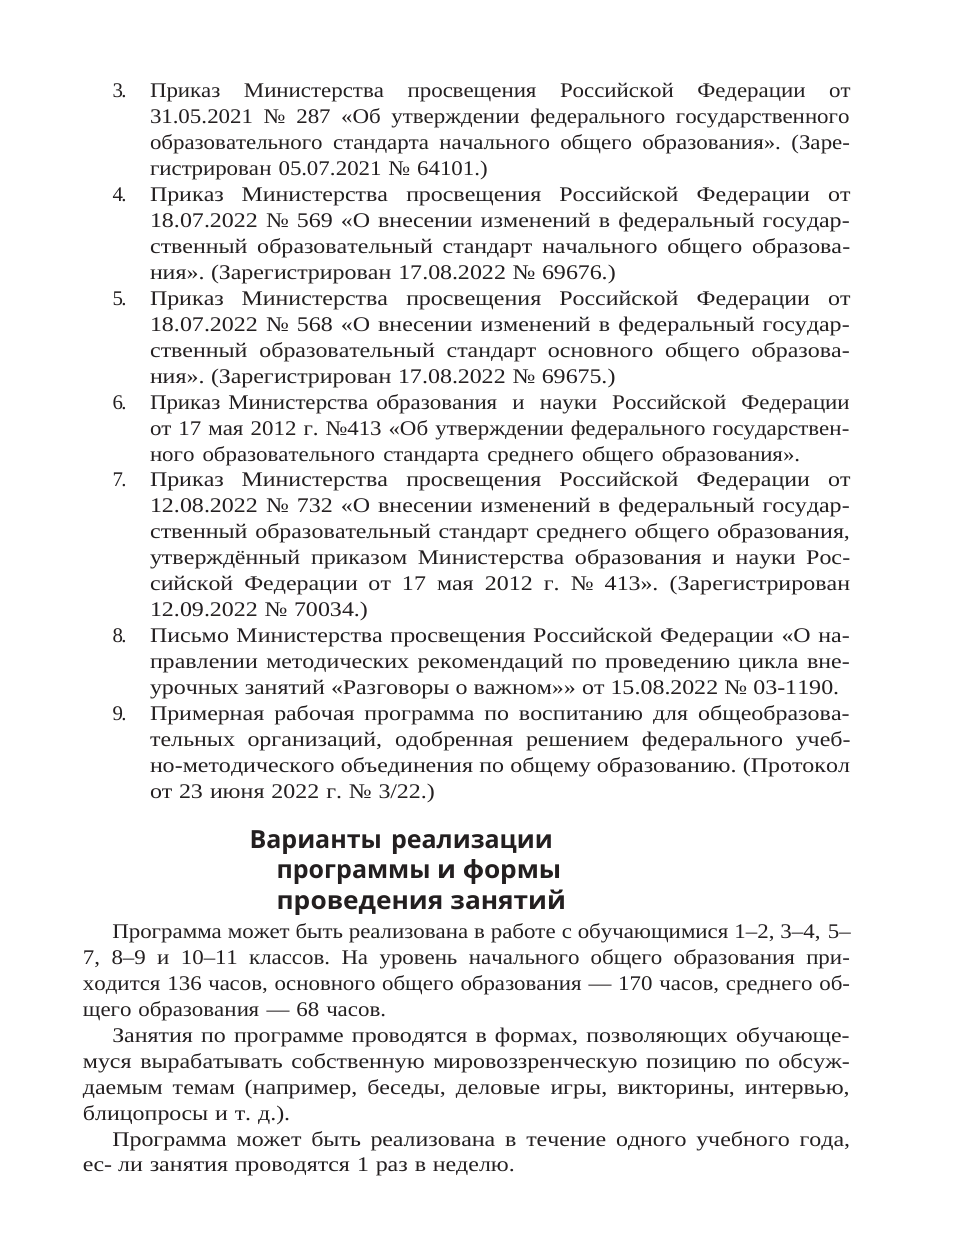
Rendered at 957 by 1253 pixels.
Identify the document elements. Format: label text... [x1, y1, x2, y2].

text Занятия по программе проводятся в формах, позволяющих обучающе- муся вырабатывать собственную мировоззренческую позицию по обсуж- даемым темам (например, беседы, деловые игры, викторины, интервью, блицопросы и т. д.). [83, 1023, 851, 1124]
text Варианты реализации программы и формы проведения занятий [249, 824, 694, 916]
list Приказ Министерства просвещения Российской Федерации от 18.07.2022 № 569 «О внесении изменений в федеральный государ- ственный образовательный стандарт начального общего образова- ния». (Зарегистрирован 17.08.2022 № 69676.) [112, 182, 851, 284]
text Программа может быть реализована в течение одного учебного года, ес- ли занятия проводятся 1 раз в неделю. [83, 1126, 851, 1176]
list Приказ Министерства просвещения Российской Федерации от 12.08.2022 № 732 «О внесении изменений в федеральный государ- ственный образовательный стандарт среднего общего образования, утверждённый приказом Министерства образования и науки Рос- сийской Федерации от 17 мая 2012 г. № 413». (Зарегистрирован 12.09.2022 № 70034.) [112, 467, 851, 621]
list Приказ Министерства просвещения Российской Федерации от 18.07.2022 № 568 «О внесении изменений в федеральный государ- ственный образовательный стандарт основного общего образова- ния». (Зарегистрирован 17.08.2022 № 69675.) [112, 286, 851, 388]
text Программа может быть реализована в работе с обучающимися 1–2, 3–4, 5–7, 8–9 и 10–11 классов. На уровень начального общего образования при- ходится 136 часов, основного общего образования — 170 часов, среднего об- щего образования — 68 часов. [83, 919, 851, 1021]
list Письмо Министерства просвещения Российской Федерации «О на- правлении методических рекомендаций по проведению цикла вне- урочных занятий «Разговоры о важном»» от 15.08.2022 № 03-1190. [112, 623, 851, 699]
list Примерная рабочая программа по воспитанию для общеобразова- тельных организаций, одобренная решением федерального учеб- но-методического объединения по общему образованию. (Протокол от 23 июня 2022 г. № 3/22.) [112, 701, 851, 803]
list Приказ Министерства образования и науки Российской Федерации от 17 мая 2012 г. №413 «Об утверждении федерального государствен- ного образовательного стандарта среднего общего образования». [112, 389, 851, 466]
list Приказ Министерства просвещения Российской Федерации от 31.05.2021 № 287 «Об утверждении федерального государственного образовательного стандарта начального общего образования». (Заре- гистрирован 05.07.2021 № 64101.) [112, 78, 851, 180]
